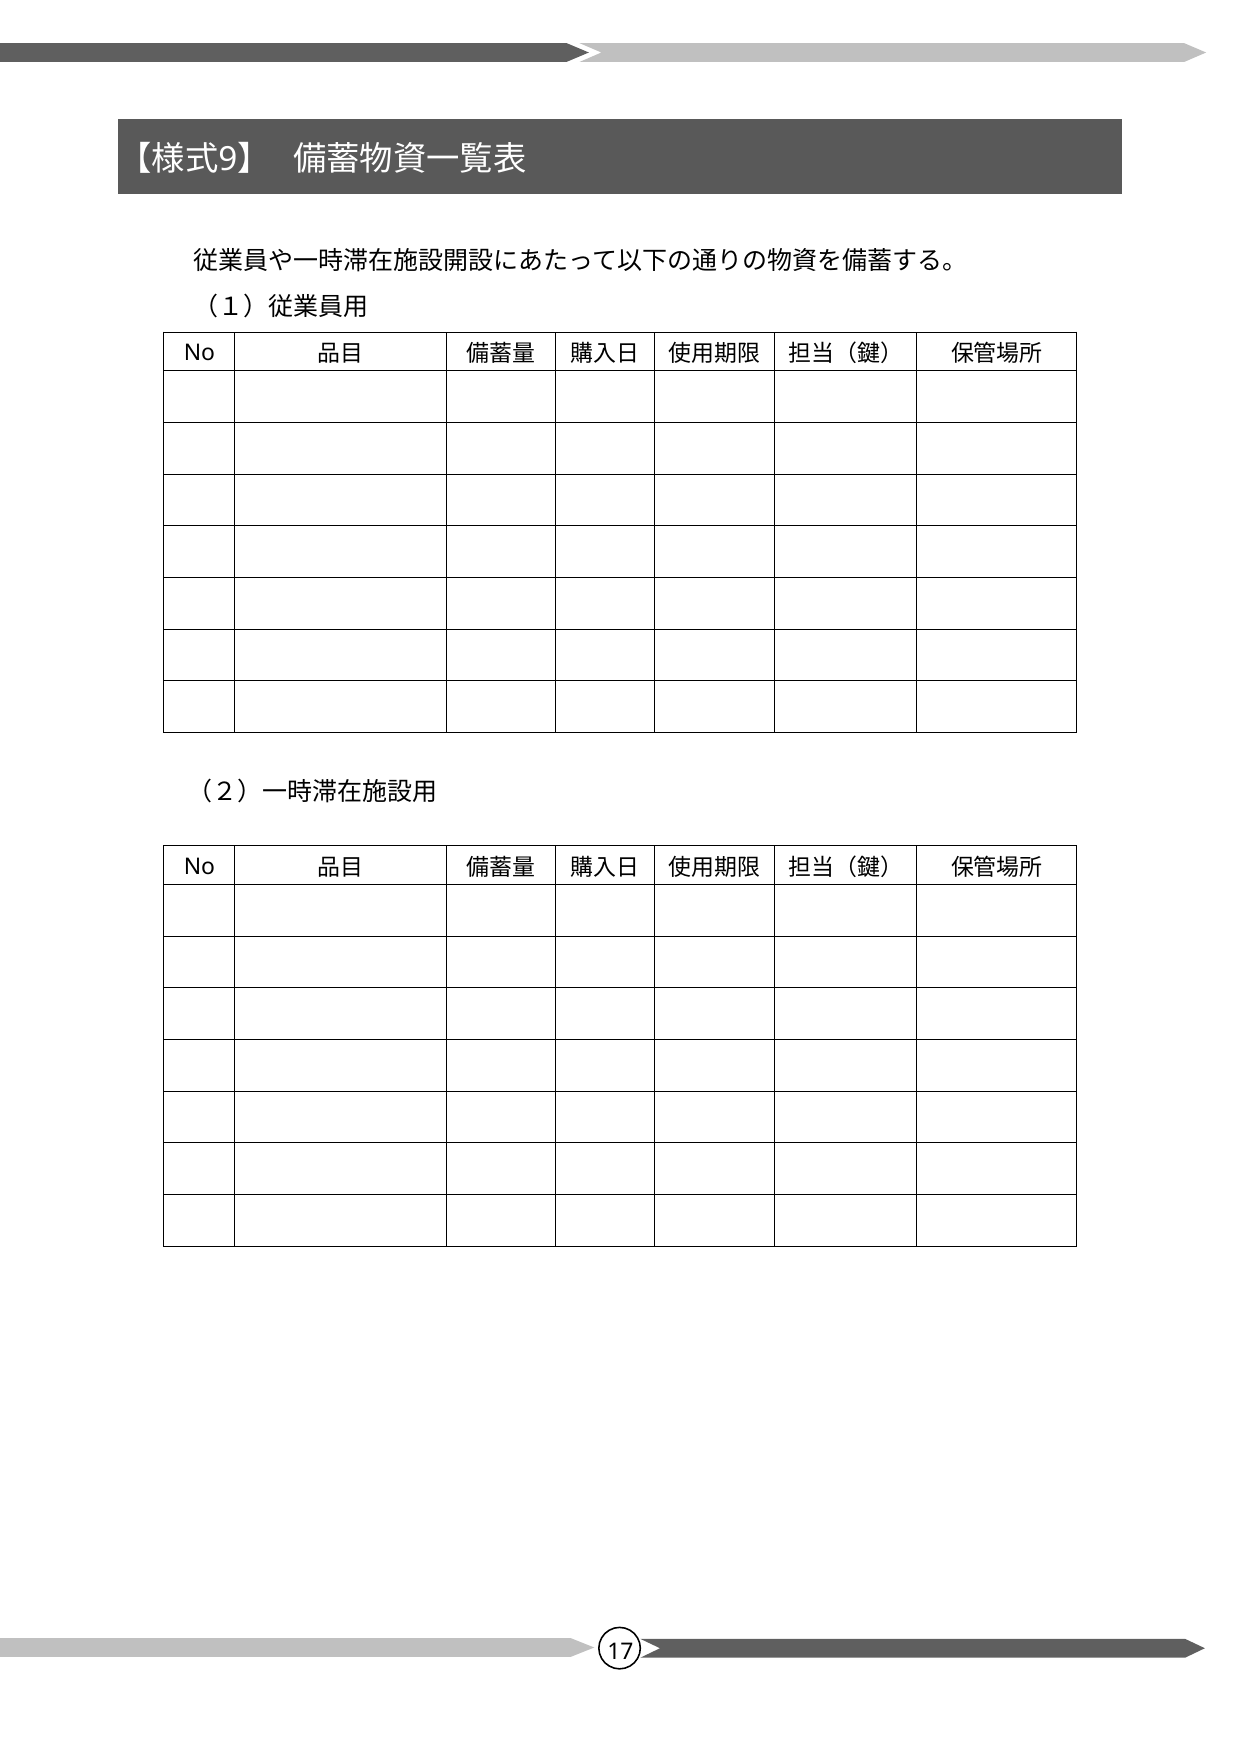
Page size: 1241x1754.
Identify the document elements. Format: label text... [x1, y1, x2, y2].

table_cell [447, 885, 555, 936]
table_cell [164, 988, 234, 1039]
table_header 保管場所 [917, 846, 1076, 884]
table_cell [775, 937, 916, 987]
table_cell [655, 475, 774, 525]
table_cell [447, 681, 555, 732]
table_cell [164, 630, 234, 680]
text （２）一時滞在施設用 [118, 770, 1122, 808]
table_cell [164, 1092, 234, 1142]
table_cell [655, 681, 774, 732]
table_cell [655, 1092, 774, 1142]
table_cell [775, 1092, 916, 1142]
table_cell [655, 885, 774, 936]
table_header 使用期限 [655, 333, 774, 370]
table_cell [235, 475, 446, 525]
table_cell [655, 578, 774, 628]
text （１）従業員用 [168, 286, 1122, 323]
table_cell [235, 937, 446, 987]
table_cell [164, 681, 234, 732]
table_cell [164, 578, 234, 628]
table_cell [164, 937, 234, 987]
table_cell [235, 423, 446, 473]
table_header 備蓄量 [447, 333, 555, 370]
table_cell [164, 423, 234, 473]
table_cell [447, 1195, 555, 1246]
table_header No [164, 846, 234, 884]
table_cell [164, 526, 234, 577]
table_cell [655, 630, 774, 680]
list 備蓄物資一覧表 [118, 119, 1122, 194]
table_cell [447, 578, 555, 628]
table_cell [556, 371, 654, 422]
table_cell [775, 630, 916, 680]
table_cell [556, 937, 654, 987]
table_cell [655, 526, 774, 577]
table_cell [556, 475, 654, 525]
table_cell [655, 1143, 774, 1194]
table_cell [447, 371, 555, 422]
table_cell [447, 1143, 555, 1194]
table_cell [917, 1195, 1076, 1246]
table_cell [655, 1040, 774, 1091]
table_cell [235, 1143, 446, 1194]
table_cell [917, 1040, 1076, 1091]
table_cell [235, 988, 446, 1039]
table_cell [235, 371, 446, 422]
table_cell [556, 1092, 654, 1142]
table_cell [235, 526, 446, 577]
table_cell [164, 1040, 234, 1091]
table_cell [775, 1143, 916, 1194]
table_cell [556, 1040, 654, 1091]
table_cell [917, 1143, 1076, 1194]
table_cell [556, 681, 654, 732]
table_cell [775, 526, 916, 577]
table_cell [556, 1195, 654, 1246]
table_cell [775, 988, 916, 1039]
table_cell [447, 475, 555, 525]
table_header 担当（鍵） [775, 333, 916, 370]
table_cell [164, 885, 234, 936]
table_cell [447, 1040, 555, 1091]
table_cell [235, 1040, 446, 1091]
table_header 保管場所 [917, 333, 1076, 370]
table_cell [556, 885, 654, 936]
table_cell [917, 988, 1076, 1039]
table_cell [775, 423, 916, 473]
table_cell [556, 526, 654, 577]
table_cell [447, 988, 555, 1039]
table_header 備蓄量 [447, 846, 555, 884]
table_cell [655, 371, 774, 422]
table_cell [917, 681, 1076, 732]
table_cell [655, 937, 774, 987]
table_header 品目 [235, 333, 446, 370]
table_cell [447, 423, 555, 473]
table_cell [917, 630, 1076, 680]
table_cell [235, 1092, 446, 1142]
table_cell [447, 1092, 555, 1142]
table_cell [775, 681, 916, 732]
table_header 使用期限 [655, 846, 774, 884]
table_cell [235, 630, 446, 680]
table_cell [775, 371, 916, 422]
table_cell [775, 1195, 916, 1246]
table_cell [164, 1195, 234, 1246]
table_cell [235, 681, 446, 732]
table_cell [655, 988, 774, 1039]
table_cell [917, 526, 1076, 577]
table_cell [164, 475, 234, 525]
table_cell [775, 885, 916, 936]
table_cell [655, 423, 774, 473]
table_header No [164, 333, 234, 370]
table_cell [447, 630, 555, 680]
table_cell [917, 937, 1076, 987]
table_cell [556, 1143, 654, 1194]
table_cell [775, 475, 916, 525]
table_cell [917, 423, 1076, 473]
table_cell [235, 1195, 446, 1246]
table_header 担当（鍵） [775, 846, 916, 884]
table_cell [556, 423, 654, 473]
table_cell [917, 578, 1076, 628]
table_header 購入日 [556, 333, 654, 370]
table_cell [775, 578, 916, 628]
table_cell [917, 371, 1076, 422]
table_cell [235, 578, 446, 628]
table_cell [655, 1195, 774, 1246]
table_cell [556, 988, 654, 1039]
table_header 購入日 [556, 846, 654, 884]
table_cell [556, 578, 654, 628]
table_cell [556, 630, 654, 680]
table_cell [164, 1143, 234, 1194]
table_header 品目 [235, 846, 446, 884]
table_cell [164, 371, 234, 422]
table_cell [775, 1040, 916, 1091]
table_cell [447, 937, 555, 987]
table_cell [917, 885, 1076, 936]
table_cell [235, 885, 446, 936]
table_cell [917, 1092, 1076, 1142]
text 従業員や一時滞在施設開設にあたって以下の通りの物資を備蓄する。 [168, 240, 1122, 277]
table_cell [447, 526, 555, 577]
table_cell [917, 475, 1076, 525]
